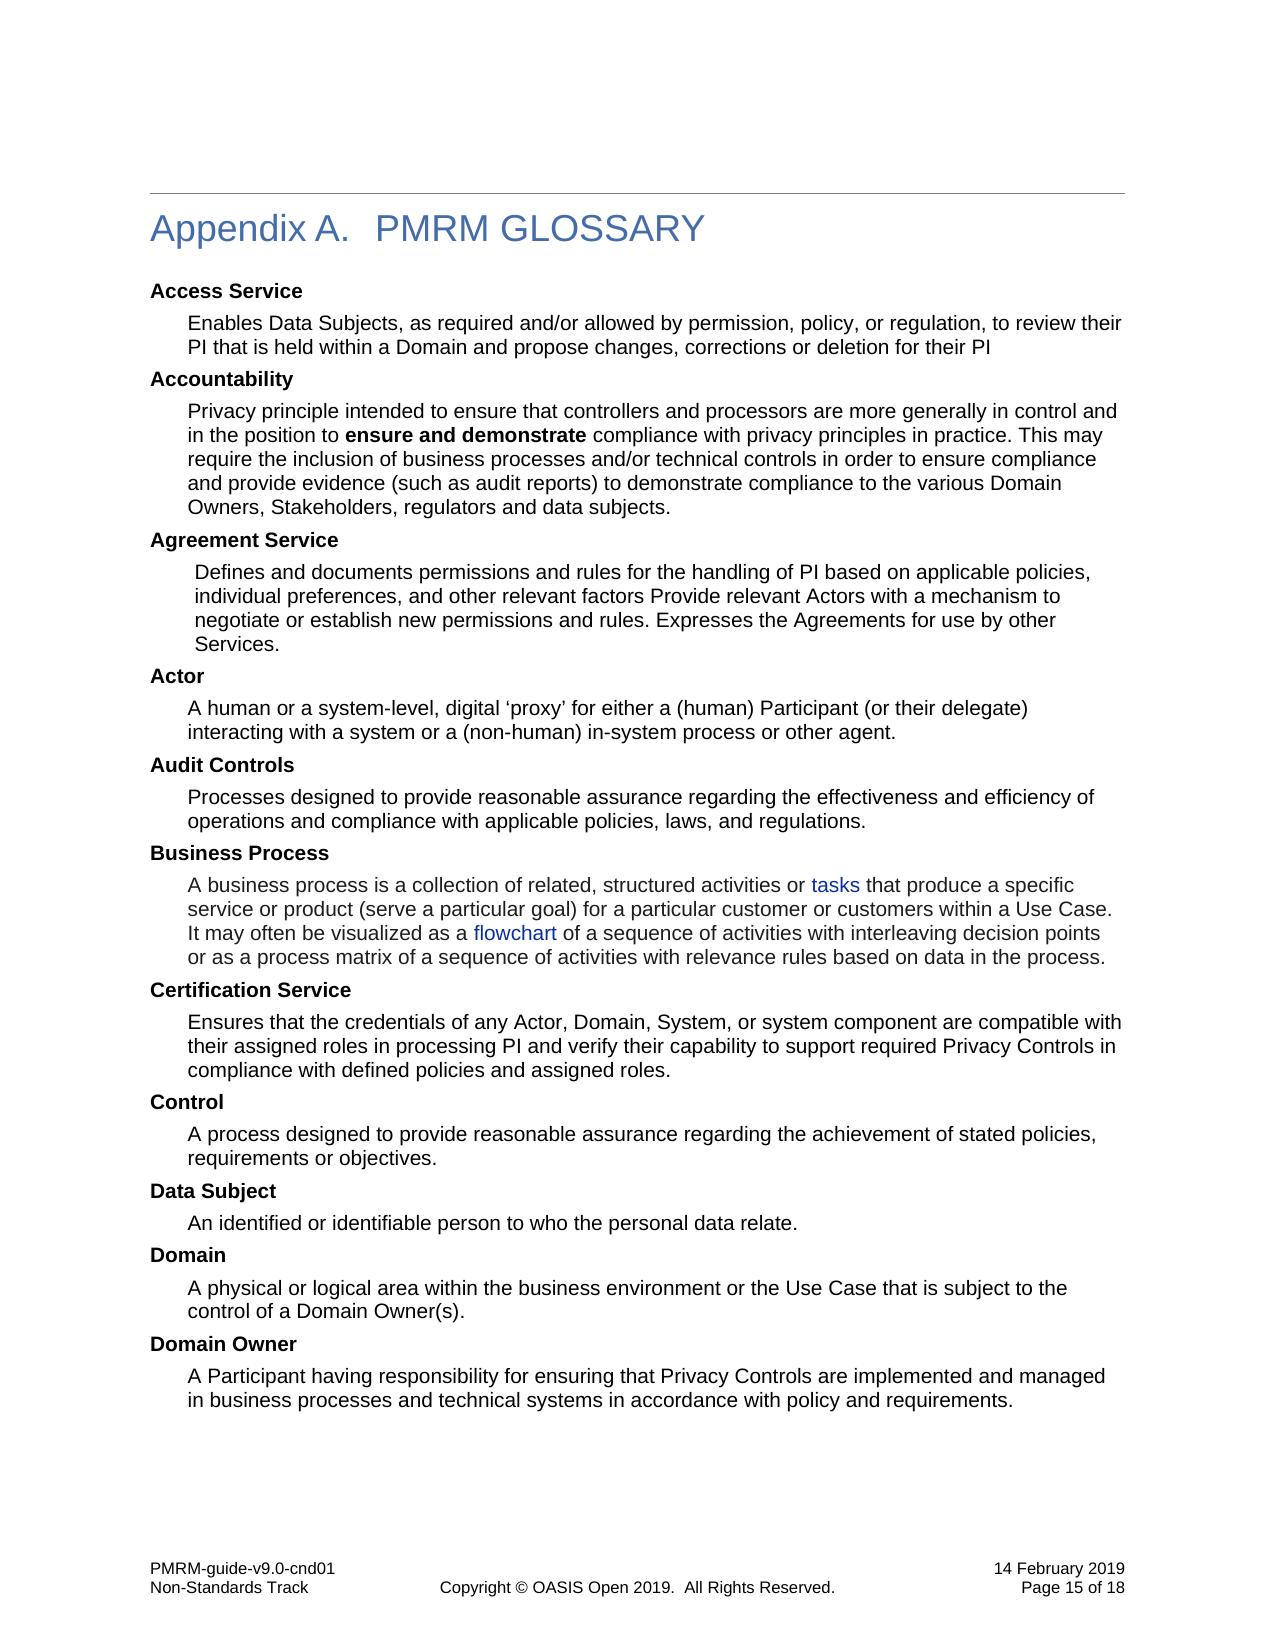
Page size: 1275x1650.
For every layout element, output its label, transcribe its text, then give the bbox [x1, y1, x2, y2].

text An identified or identifiable person to who the personal data relate. [187, 1211, 1125, 1235]
text A business process is a collection of related, structured activities or tasks that produce a specific service or product (serve a particular goal) for a particular customer or customers within a Use Case. It may often be visualized as a flowchart of a sequence of activities with interleaving decision points or as a process matrix of a sequence of activities with relevance rules based on data in the process. [187, 873, 1125, 969]
text Domain [150, 1243, 1125, 1267]
text Accountability [150, 367, 1125, 391]
text A process designed to provide reasonable assurance regarding the achievement of stated policies, requirements or objectives. [187, 1122, 1125, 1170]
text Audit Controls [150, 752, 1125, 776]
text Ensures that the credentials of any Actor, Domain, System, or system component are compatible with their assigned roles in processing PI and verify their capability to support required Privacy Controls in compliance with defined policies and assigned roles. [187, 1010, 1125, 1082]
subtitle PMRM GLOSSARY [150, 194, 1125, 249]
text Data Subject [150, 1178, 1125, 1202]
text A physical or logical area within the business environment or the Use Case that is subject to the control of a Domain Owner(s). [187, 1275, 1125, 1323]
text Processes designed to provide reasonable assurance regarding the effectiveness and efficiency of operations and compliance with applicable policies, laws, and regulations. [187, 785, 1125, 833]
text Defines and documents permissions and rules for the handling of PI based on applicable policies, individual preferences, and other relevant factors Provide relevant Actors with a mechanism to negotiate or establish new permissions and rules. Expresses the Agreements for use by other Services. [194, 560, 1125, 656]
text Certification Service [150, 977, 1125, 1001]
text Business Process [150, 841, 1125, 865]
text Control [150, 1090, 1125, 1114]
text Domain Owner [150, 1332, 1125, 1356]
text Privacy principle intended to ensure that controllers and processors are more generally in control and in the position to ensure and demonstrate compliance with privacy principles in practice. This may require the inclusion of business processes and/or technical controls in order to ensure compliance and provide evidence (such as audit reports) to demonstrate compliance to the various Domain Owners, Stakeholders, regulators and data subjects. [187, 399, 1125, 519]
list Enables Data Subjects, as required and/or allowed by permission, policy, or regulation, to review their PI that is held within a Domain and propose changes, corrections or deletion for their PI [187, 311, 1125, 359]
text Agreement Service [150, 527, 1125, 551]
text A Participant having responsibility for ensuring that Privacy Controls are implemented and managed in business processes and technical systems in accordance with policy and requirements. [187, 1364, 1125, 1412]
text Access Service [150, 278, 1125, 302]
text A human or a system-level, digital ‘proxy’ for either a (human) Participant (or their delegate) interacting with a system or a (non-human) in-system process or other agent. [187, 696, 1125, 744]
text Actor [150, 664, 1125, 688]
